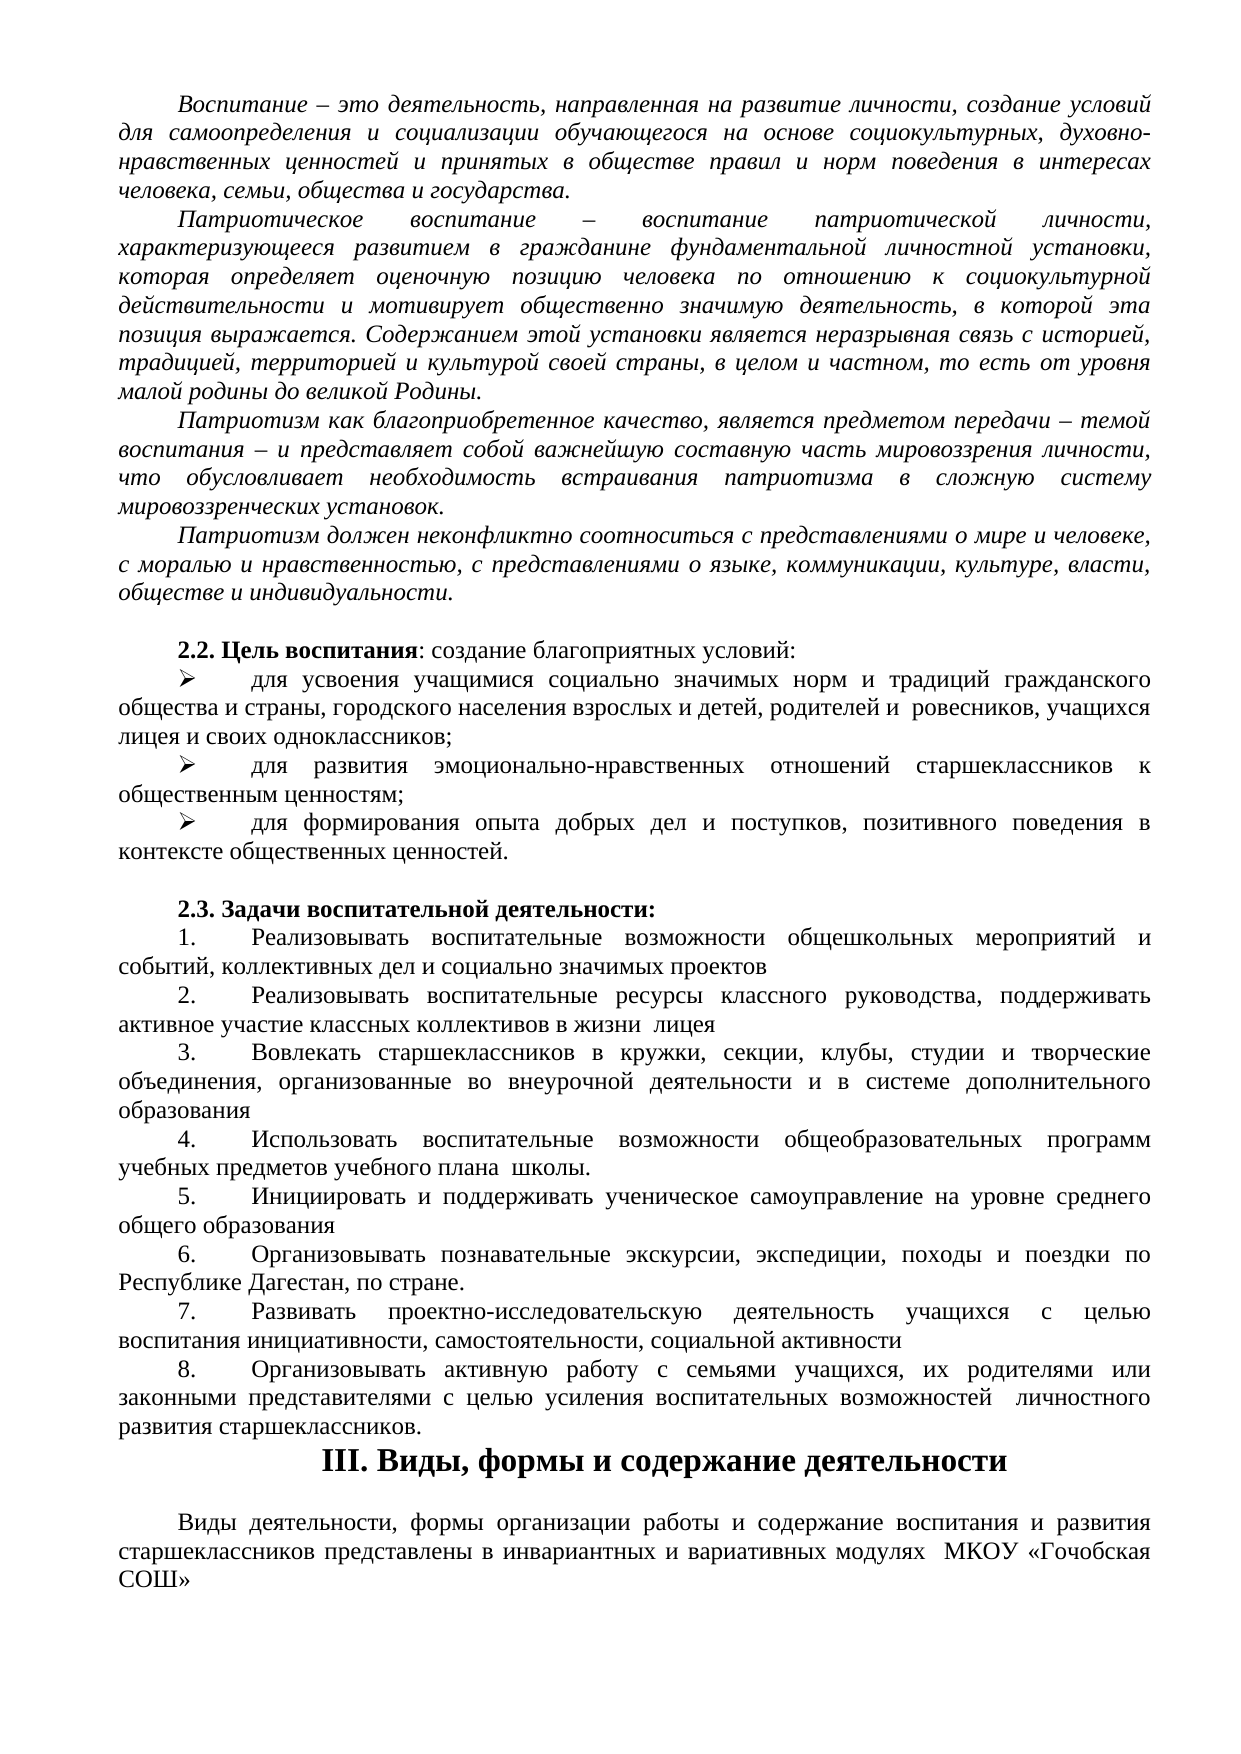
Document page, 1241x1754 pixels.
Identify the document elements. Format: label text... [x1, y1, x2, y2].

list для формирования опыта добрых дел и поступков, позитивного поведения в контексте общественных ценностей. [118, 807, 1152, 865]
text Воспитание – это деятельность, направленная на развитие личности, создание условий для самоопределения и социализации обучающегося на основе социокультурных, духовно-нравственных ценностей и принятых в обществе правил и норм поведения в интересах человека, семьи, общества и государства. [118, 89, 1152, 204]
list Реализовывать воспитательные ресурсы классного руководства, поддерживать активное участие классных коллективов в жизни лицея [118, 980, 1152, 1037]
list Организовывать активную работу с семьями учащихся, их родителями или законными представителями с целью усиления воспитательных возможностей личностного развития старшеклассников. [118, 1354, 1152, 1440]
text 2.2. Цель воспитания: создание благоприятных условий: [118, 635, 1152, 664]
list для усвоения учащимися социально значимых норм и традиций гражданского общества и страны, городского населения взрослых и детей, родителей и ровесников, учащихся лицея и своих одноклассников; [118, 664, 1152, 750]
list Развивать проектно-исследовательскую деятельность учащихся с целью воспитания инициативности, самостоятельности, социальной активности [118, 1296, 1152, 1354]
text Виды деятельности, формы организации работы и содержание воспитания и развития старшеклассников представлены в инвариантных и вариативных модулях МКОУ «Гочобская СОШ» [118, 1507, 1152, 1593]
list Инициировать и поддерживать ученическое самоуправление на уровне среднего общего образования [118, 1181, 1152, 1239]
list для развития эмоционально-нравственных отношений старшеклассников к общественным ценностям; [118, 750, 1152, 807]
list Реализовывать воспитательные возможности общешкольных мероприятий и событий, коллективных дел и социально значимых проектов [118, 922, 1152, 980]
text Патриотизм как благоприобретенное качество, является предметом передачи – темой воспитания – и представляет собой важнейшую составную часть мировоззрения личности, что обусловливает необходимость встраивания патриотизма в сложную систему мировоззренческих установок. [118, 405, 1152, 520]
text 2.3. Задачи воспитательной деятельности: [118, 894, 1152, 922]
text Патриотизм должен неконфликтно соотноситься с представлениями о мире и человеке, с моралью и нравственностью, с представлениями о языке, коммуникации, культуре, власти, обществе и индивидуальности. [118, 520, 1152, 606]
list Использовать воспитательные возможности общеобразовательных программ учебных предметов учебного плана школы. [118, 1124, 1152, 1181]
list Вовлекать старшеклассников в кружки, секции, клубы, студии и творческие объединения, организованные во внеурочной деятельности и в системе дополнительного образования [118, 1037, 1152, 1124]
text III. Виды, формы и содержание деятельности [118, 1440, 1152, 1478]
list Организовывать познавательные экскурсии, экспедиции, походы и поездки по Республике Дагестан, по стране. [118, 1239, 1152, 1296]
text Патриотическое воспитание – воспитание патриотической личности, характеризующееся развитием в гражданине фундаментальной личностной установки, которая определяет оценочную позицию человека по отношению к социокультурной действительности и мотивирует общественно значимую деятельность, в которой эта позиция выражается. Содержанием этой установки является неразрывная связь с историей, традицией, территорией и культурой своей страны, в целом и частном, то есть от уровня малой родины до великой Родины. [118, 204, 1152, 405]
